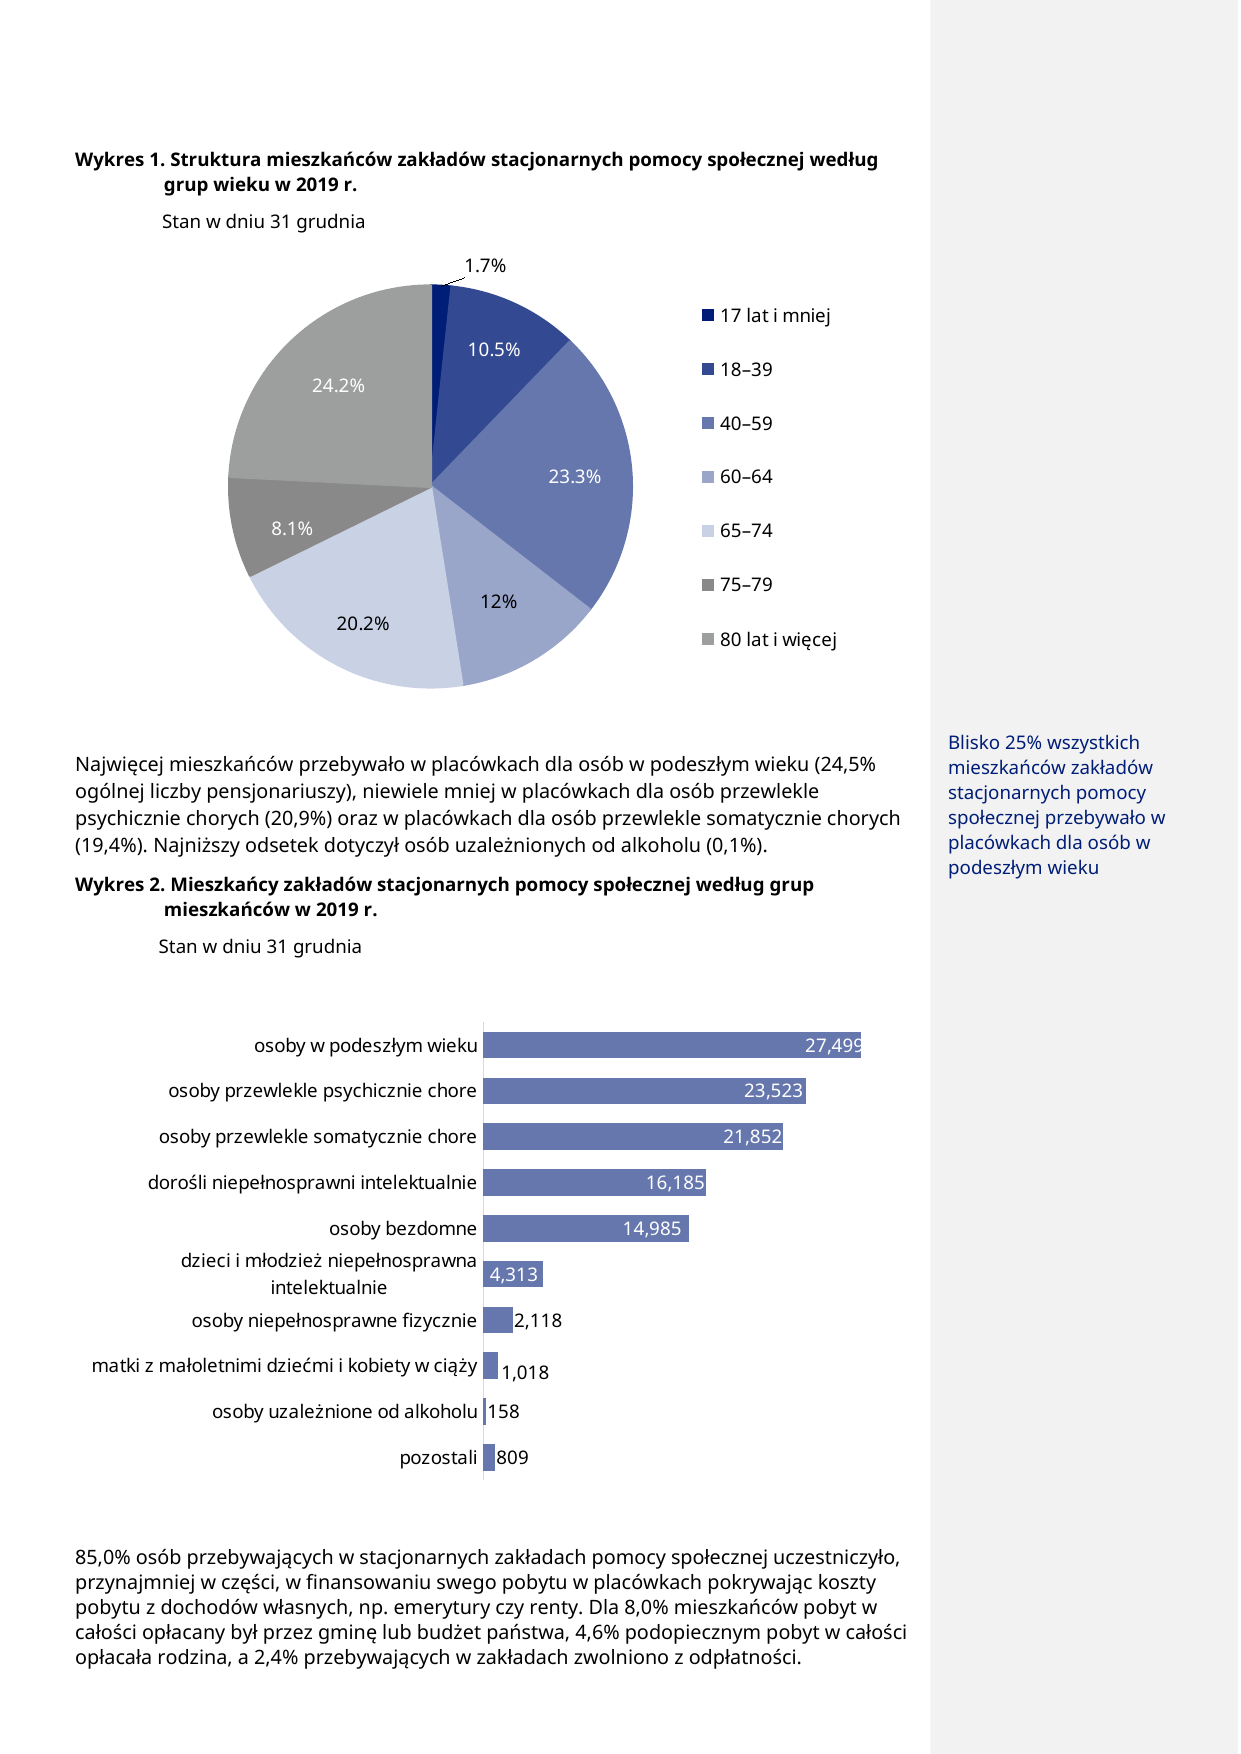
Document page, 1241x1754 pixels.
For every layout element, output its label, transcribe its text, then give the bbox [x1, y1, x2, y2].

text Wykres 2. Mieszkańcy zakładów stacjonarnych pomocy społecznej według grup mieszkańców w 2019 r. [75, 871, 915, 921]
text Stan w dniu 31 grudnia [75, 934, 915, 959]
text Najwięcej mieszkańców przebywało w placówkach dla osób w podeszłym wieku (24,5% ogólnej liczby pensjonariuszy), niewiele mniej w placówkach dla osób przewlekle psychicznie chorych (20,9%) oraz w placówkach dla osób przewlekle somatycznie chorych (19,4%). Najniższy odsetek dotyczył osób uzależnionych od alkoholu (0,1%). [75, 751, 915, 859]
text Stan w dniu 31 grudnia [75, 208, 915, 233]
text 85,0% osób przebywających w stacjonarnych zakładach pomocy społecznej uczestniczyło, przynajmniej w części, w finansowaniu swego pobytu w placówkach pokrywając koszty pobytu z dochodów własnych, np. emerytury czy renty. Dla 8,0% mieszkańców pobyt w całości opłacany był przez gminę lub budżet państwa, 4,6% podopiecznym pobyt w całości opłacała rodzina, a 2,4% przebywających w zakładach zwolniono z odpłatności. [75, 1544, 915, 1669]
text Wykres 1. Struktura mieszkańców zakładów stacjonarnych pomocy społecznej według grup wieku w 2019 r. [75, 146, 915, 196]
